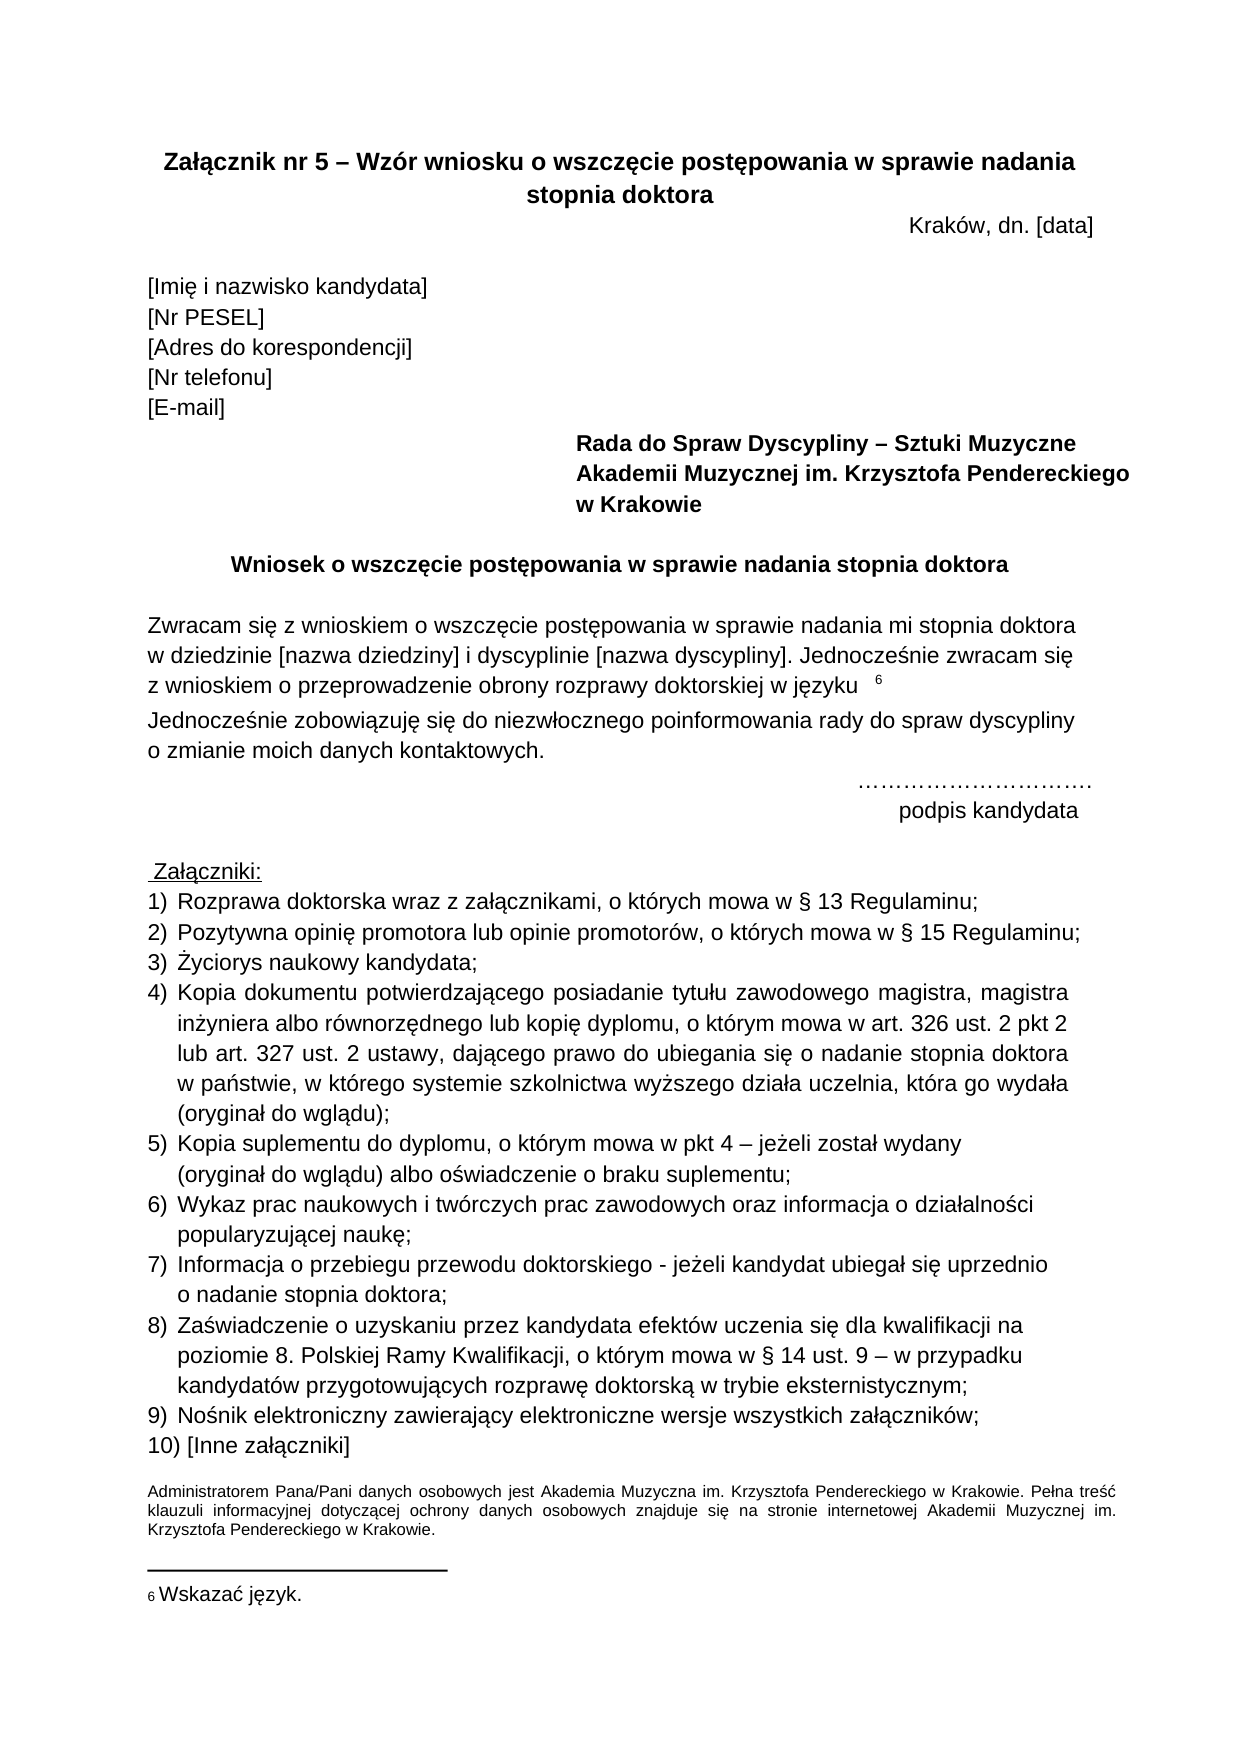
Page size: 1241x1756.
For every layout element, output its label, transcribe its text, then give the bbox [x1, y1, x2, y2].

text [Adres do korespondencji] [Nr telefonu] [147, 334, 415, 390]
list Życiorys naukowy kandydata; [147, 949, 1117, 975]
subtitle Rada do Spraw Dyscypliny – Sztuki Muzyczne Akademii Muzycznej im. Krzysztofa Pendereckiego w Krakowie [576, 430, 1144, 517]
text …………………………. podpis kandydata [857, 767, 1095, 824]
text Kraków, dn. [data] [125, 213, 1093, 239]
text Zwracam się z wnioskiem o wszczęcie postępowania w sprawie nadania mi stopnia doktora w dziedzinie [nazwa dziedziny] i dyscyplinie [nazwa dyscypliny]. Jednocześnie zwracam się z wnioskiem o przeprowadzenie obrony rozprawy doktorskiej w języku 6 [147, 612, 1093, 699]
text Załączniki: [147, 858, 1117, 884]
list Kopia dokumentu potwierdzającego posiadanie tytułu zawodowego magistra, magistra inżyniera albo równorzędnego lub kopię dyplomu, o którym mowa w art. 326 ust. 2 pkt 2 lub art. 327 ust. 2 ustawy, dającego prawo do ubiegania się o nadanie stopnia doktora w państwie, w którego systemie szkolnictwa wyższego działa uczelnia, która go wydała (oryginał do wglądu); [147, 979, 1069, 1126]
text o zmianie moich danych kontaktowych. [147, 737, 1117, 763]
text [Imię i nazwisko kandydata] [Nr PESEL] [147, 273, 431, 330]
text Wniosek o wszczęcie postępowania w sprawie nadania stopnia doktora [231, 551, 1117, 577]
list Wykaz prac naukowych i twórczych prac zawodowych oraz informacja o działalności popularyzującej naukę; [147, 1191, 1033, 1247]
list Kopia suplementu do dyplomu, o którym mowa w pkt 4 – jeżeli został wydany (oryginał do wglądu) albo oświadczenie o braku suplementu; [147, 1130, 962, 1187]
list 10) [Inne załączniki] [147, 1432, 1117, 1459]
text Jednocześnie zobowiązuję się do niezwłocznego poinformowania rady do spraw dyscypliny [147, 707, 1117, 733]
subtitle Załącznik nr 5 – Wzór wniosku o wszczęcie postępowania w sprawie nadania stopnia doktora [163, 147, 1079, 209]
list Informacja o przebiegu przewodu doktorskiego - jeżeli kandydat ubiegał się uprzednio o nadanie stopnia doktora; [147, 1251, 1048, 1308]
list Administratorem Pana/Pani danych osobowych jest Akademia Muzyczna im. Krzysztofa Pendereckiego w Krakowie. Pełna treść klauzuli informacyjnej dotyczącej ochrony danych osobowych znajduje się na stronie internetowej Akademii Muzycznej im. Krzysztofa Pendereckiego w Krakowie. [118, 1463, 1117, 1539]
list Zaświadczenie o uzyskaniu przez kandydata efektów uczenia się dla kwalifikacji na poziomie 8. Polskiej Ramy Kwalifikacji, o którym mowa w § 14 ust. 9 – w przypadku kandydatów przygotowujących rozprawę doktorską w trybie eksternistycznym; [147, 1312, 1024, 1398]
list Nośnik elektroniczny zawierający elektroniczne wersje wszystkich załączników; [147, 1402, 1117, 1429]
list Pozytywna opinię promotora lub opinie promotorów, o których mowa w § 15 Regulaminu; [147, 918, 1117, 945]
list Rozprawa doktorska wraz z załącznikami, o których mowa w § 13 Regulaminu; [147, 888, 1117, 915]
text [E-mail] [147, 394, 1117, 420]
